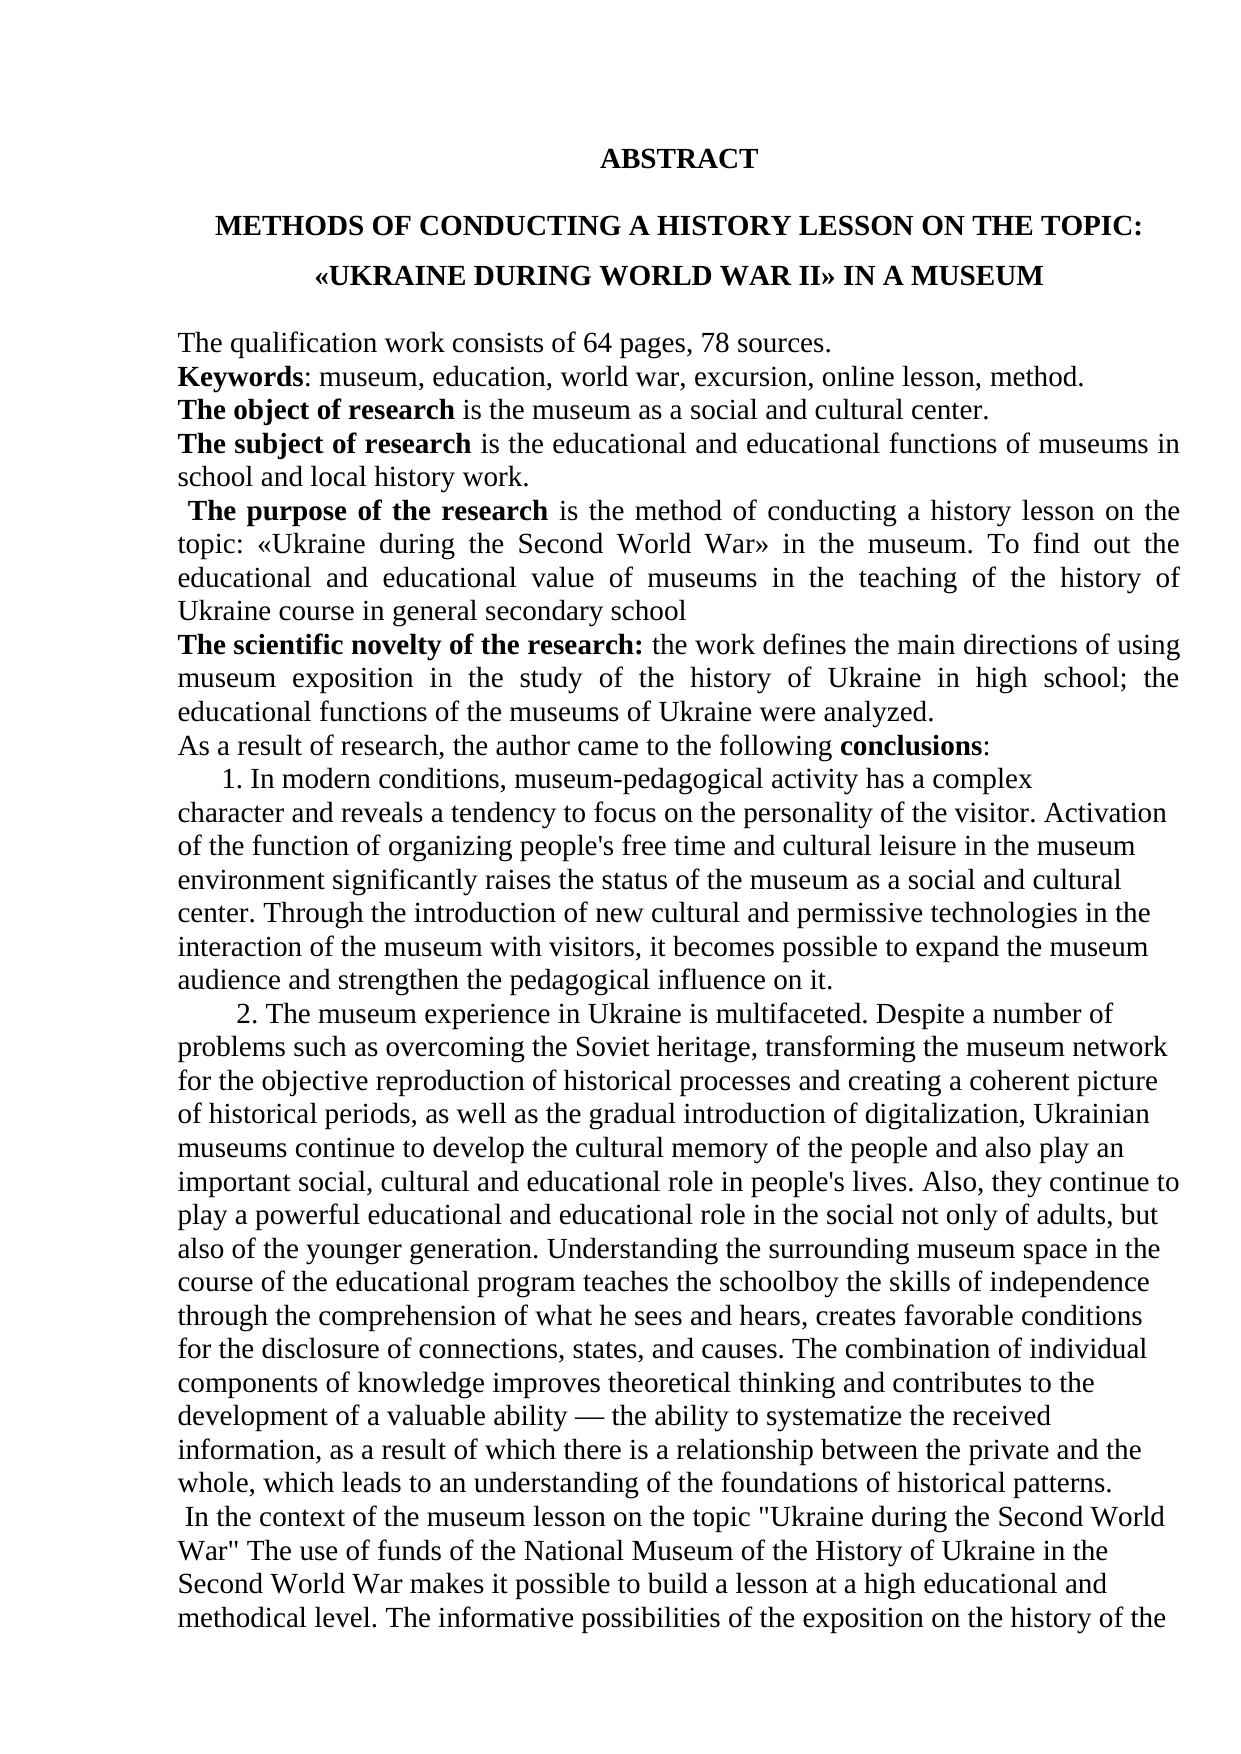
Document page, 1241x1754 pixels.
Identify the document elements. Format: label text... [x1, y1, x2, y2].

text METHODS OF CONDUCTING A HISTORY LESSON ON THE TOPIC: «UKRAINE DURING WORLD WAR II» IN A MUSEUM [177, 208, 1181, 292]
text The object of research is the museum as a social and cultural center. [177, 392, 1181, 426]
text 1. In modern conditions, museum-pedagogical activity has a complex [177, 761, 1181, 795]
text ABSTRACT [177, 141, 1181, 174]
text 2. The museum experience in Ukraine is multifaceted. Despite a number of problems such as overcoming the Soviet heritage, transforming the museum network for the objective reproduction of historical processes and creating a coherent picture of historical periods, as well as the gradual introduction of digitalization, Ukrainian museums continue to develop the cultural memory of the people and also play an important social, cultural and educational role in people's lives. Also, they continue to play a powerful educational and educational role in the social not only of adults, but also of the younger generation. Understanding the surrounding museum space in the course of the educational program teaches the schoolboy the skills of independence through the comprehension of what he sees and hears, creates favorable conditions for the disclosure of connections, states, and causes. The combination of individual components of knowledge improves theoretical thinking and contributes to the development of a valuable ability — the ability to systematize the received information, as a result of which there is a relationship between the private and the whole, which leads to an understanding of the foundations of historical patterns. [177, 996, 1181, 1499]
text The purpose of the research is the method of conducting a history lesson on the topic: «Ukraine during the Second World War» in the museum. To find out the educational and educational value of museums in the teaching of the history of Ukraine course in general secondary school [177, 493, 1181, 627]
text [177, 1499, 1181, 1633]
text character and reveals a tendency to focus on the personality of the visitor. Activation of the function of organizing people's free time and cultural leisure in the museum environment significantly raises the status of the museum as a social and cultural center. Through the introduction of new cultural and permissive technologies in the interaction of the museum with visitors, it becomes possible to expand the museum audience and strengthen the pedagogical influence on it. [177, 795, 1181, 996]
text As a result of research, the author came to the following conclusions: [177, 728, 1181, 761]
text The scientific novelty of the research: the work defines the main directions of using museum exposition in the study of the history of Ukraine in high school; the educational functions of the museums of Ukraine were analyzed. [177, 627, 1181, 728]
text The subject of research is the educational and educational functions of museums in school and local history work. [177, 426, 1181, 493]
text The qualification work consists of 64 pages, 78 sources. [177, 325, 1181, 359]
text Keywords: museum, education, world war, excursion, online lesson, method. [177, 359, 1181, 392]
